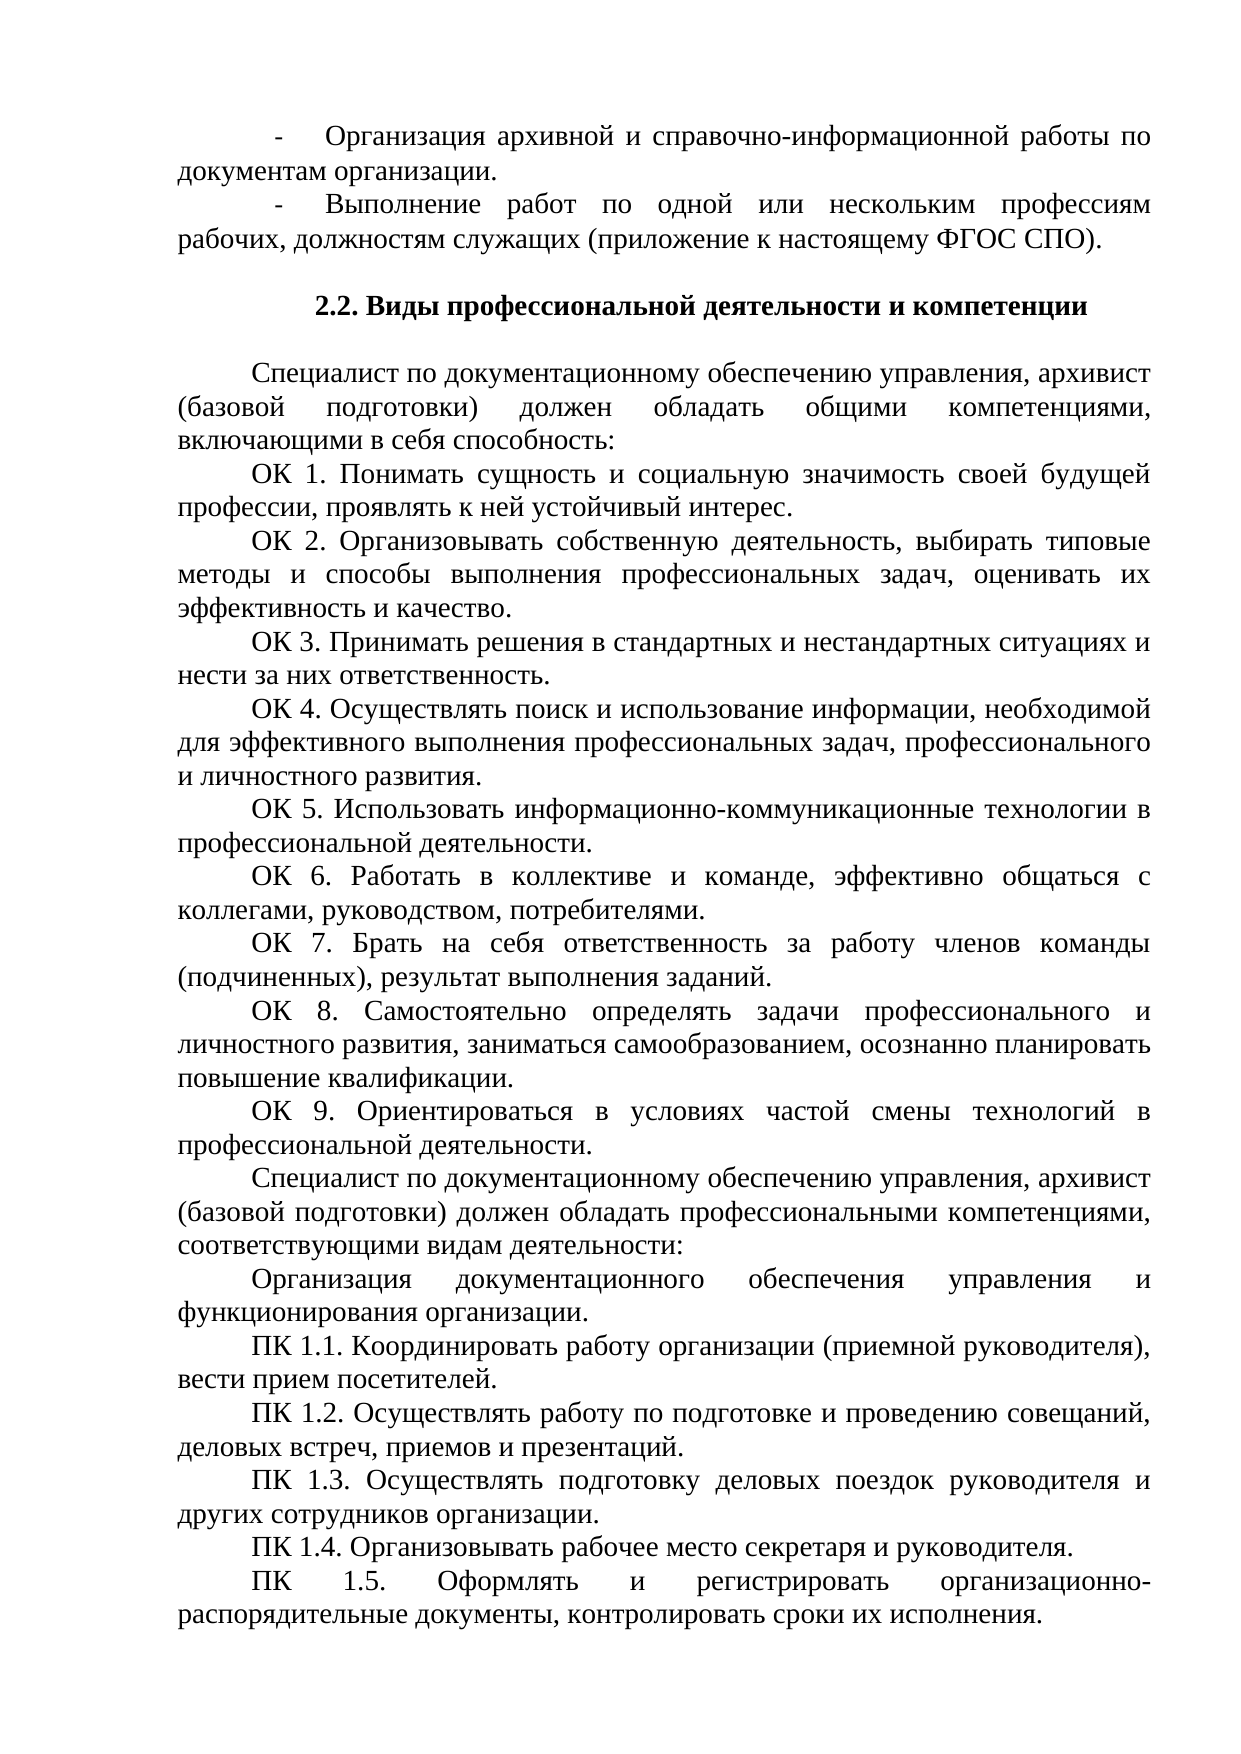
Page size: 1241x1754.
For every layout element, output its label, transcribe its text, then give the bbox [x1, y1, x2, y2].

text ПК 1.5. Оформлять и регистрировать организационно-распорядительные документы, контролировать сроки их исполнения. [177, 1563, 1152, 1630]
text ОК 9. Ориентироваться в условиях частой смены технологий в профессиональной деятельности. [177, 1093, 1152, 1160]
text ОК 6. Работать в коллективе и команде, эффективно общаться с коллегами, руководством, потребителями. [177, 858, 1152, 926]
text ПК 1.3. Осуществлять подготовку деловых поездок руководителя и других сотрудников организации. [177, 1462, 1152, 1529]
text ПК 1.4. Организовывать рабочее место секретаря и руководителя. [177, 1529, 1152, 1563]
text Специалист по документационному обеспечению управления, архивист (базовой подготовки) должен обладать общими компетенциями, включающими в себя способность: [177, 355, 1152, 456]
text ОК 7. Брать на себя ответственность за работу членов команды (подчиненных), результат выполнения заданий. [177, 926, 1152, 993]
text ПК 1.1. Координировать работу организации (приемной руководителя), вести прием посетителей. [177, 1328, 1152, 1395]
list Выполнение работ по одной или нескольким профессиям рабочих, должностям служащих (приложение к настоящему ФГОС СПО). [177, 186, 1152, 255]
list Организация архивной и справочно-информационной работы по документам организации. [177, 118, 1152, 186]
text Специалист по документационному обеспечению управления, архивист (базовой подготовки) должен обладать профессиональными компетенциями, соответствующими видам деятельности: [177, 1160, 1152, 1261]
text Организация документационного обеспечения управления и функционирования организации. [177, 1261, 1152, 1328]
text ОК 8. Самостоятельно определять задачи профессионального и личностного развития, заниматься самообразованием, осознанно планировать повышение квалификации. [177, 993, 1152, 1093]
text 2.2. Виды профессиональной деятельности и компетенции [177, 288, 1152, 322]
text ОК 5. Использовать информационно-коммуникационные технологии в профессиональной деятельности. [177, 791, 1152, 858]
text ОК 1. Понимать сущность и социальную значимость своей будущей профессии, проявлять к ней устойчивый интерес. [177, 456, 1152, 523]
text ОК 3. Принимать решения в стандартных и нестандартных ситуациях и нести за них ответственность. [177, 624, 1152, 691]
text ОК 2. Организовывать собственную деятельность, выбирать типовые методы и способы выполнения профессиональных задач, оценивать их эффективность и качество. [177, 523, 1152, 624]
text ПК 1.2. Осуществлять работу по подготовке и проведению совещаний, деловых встреч, приемов и презентаций. [177, 1395, 1152, 1462]
text ОК 4. Осуществлять поиск и использование информации, необходимой для эффективного выполнения профессиональных задач, профессионального и личностного развития. [177, 691, 1152, 791]
